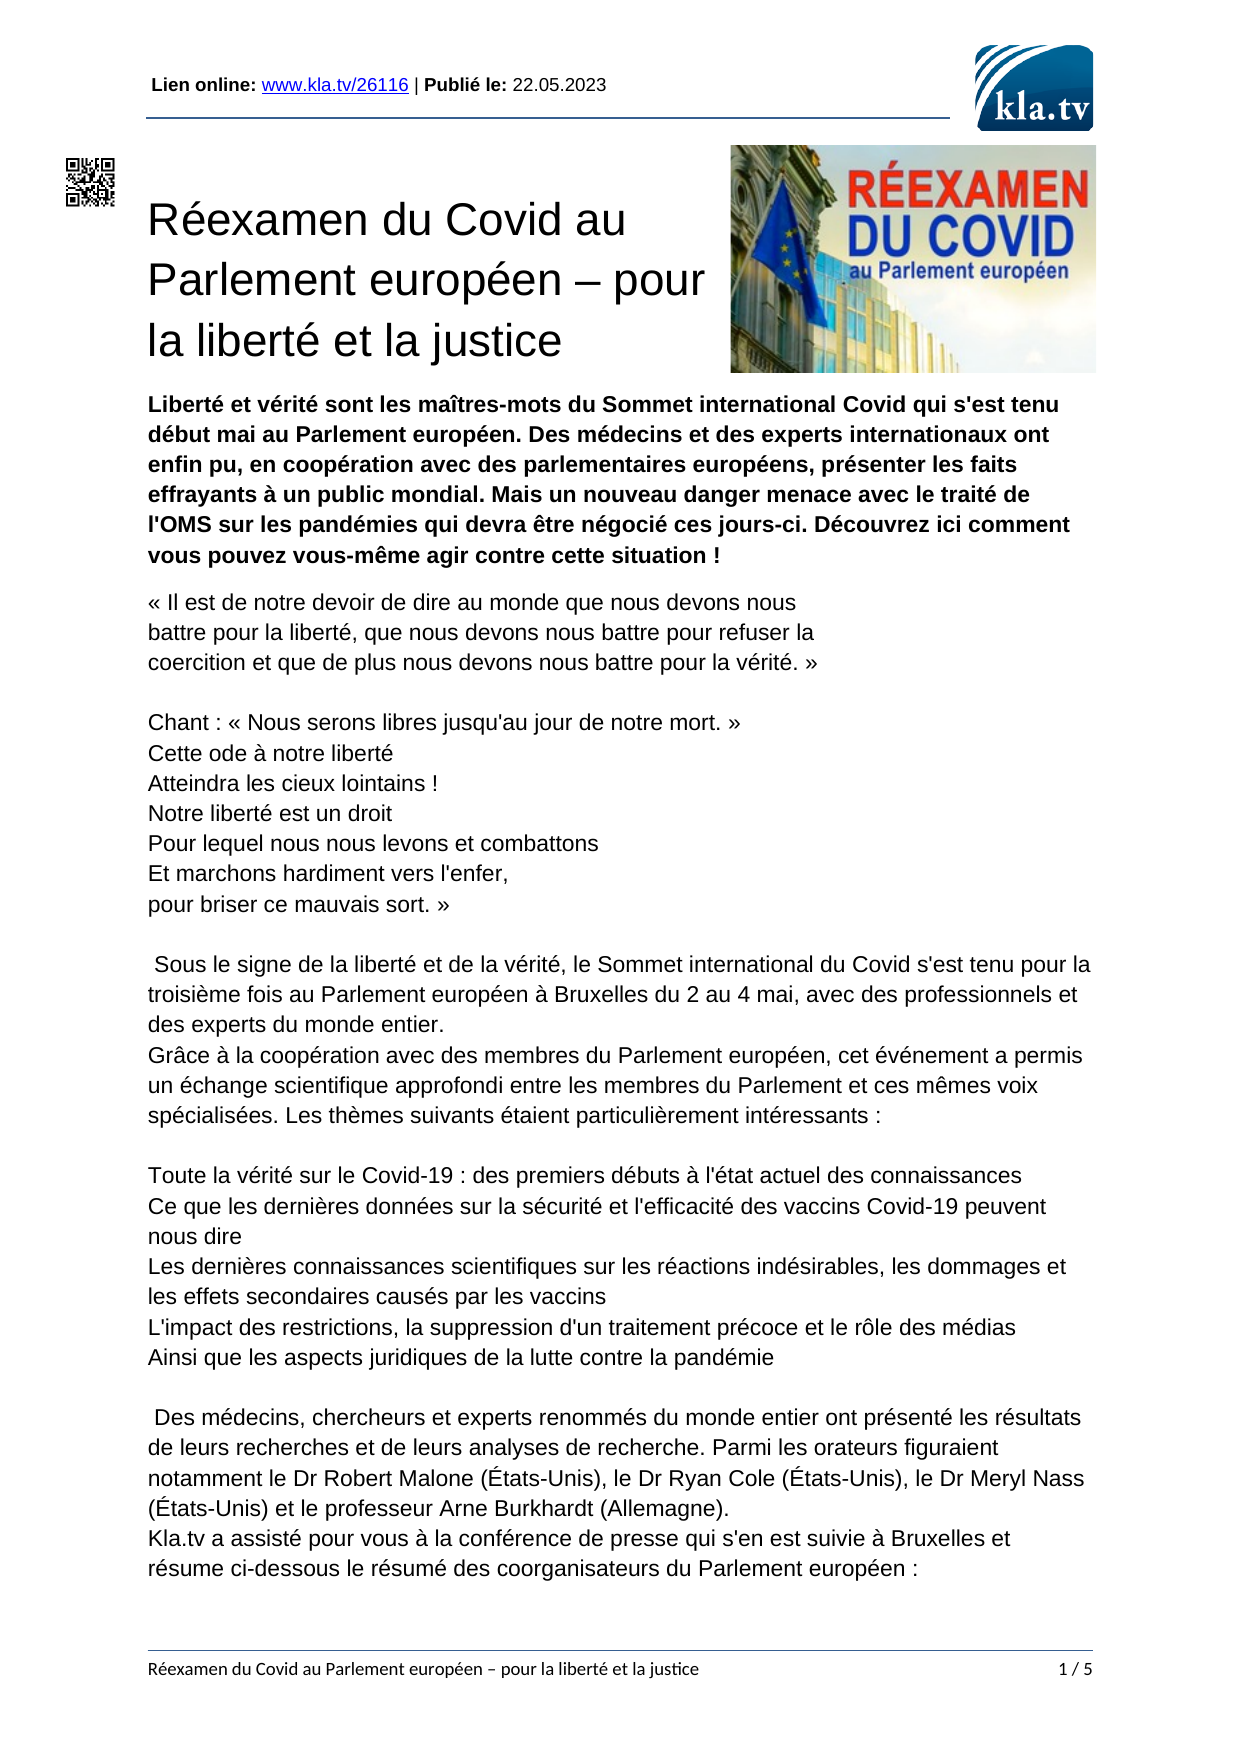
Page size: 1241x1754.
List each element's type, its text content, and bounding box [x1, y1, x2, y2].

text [148, 588, 1093, 1612]
text Réexamen du Covid au Parlement européen – pour la liberté et la justice [148, 192, 1093, 366]
text Liberté et vérité sont les maîtres-mots du Sommet international Covid qui s'est tenu début mai au Parlement européen. Des médecins et des experts internationaux ont enfin pu, en coopération avec des parlementaires européens, présenter les faits effrayants à un public mondial. Mais un nouveau danger menace avec le traité de l'OMS sur les pandémies qui devra être négocié ces jours-ci. Découvrez ici comment vous pouvez vous-même agir contre cette situation ! [148, 391, 1093, 568]
